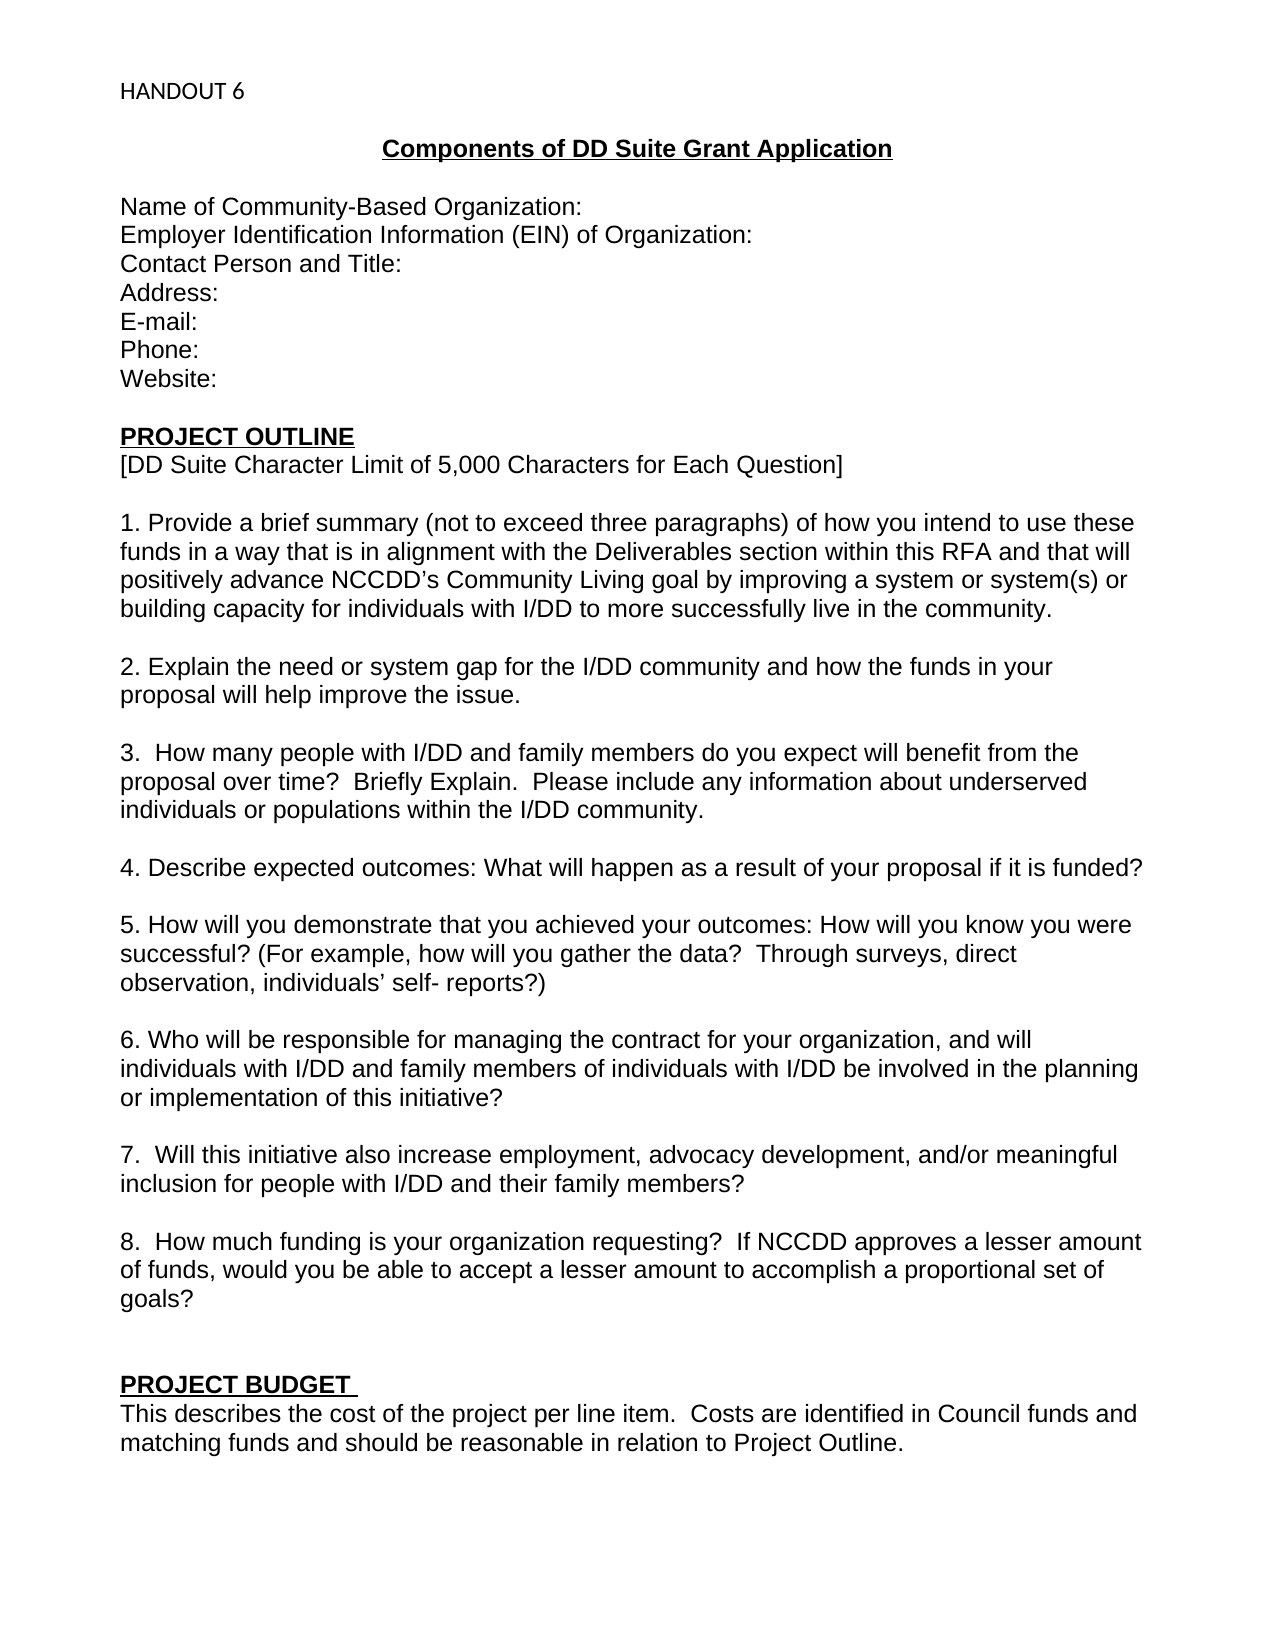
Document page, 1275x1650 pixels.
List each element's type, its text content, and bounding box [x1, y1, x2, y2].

text 8. How much funding is your organization requesting? If NCCDD approves a lesser amount of funds, would you be able to accept a lesser amount to accomplish a proportional set of goals? [120, 1227, 1155, 1313]
text Name of Community-Based Organization: Employer Identification Information (EIN) of Organization: Contact Person and Title: Address: E-mail: Phone: Website: [120, 163, 1155, 393]
text PROJECT BUDGET [120, 1342, 1155, 1399]
text PROJECT OUTLINE [120, 422, 1155, 451]
text 7. Will this initiative also increase employment, advocacy development, and/or meaningful inclusion for people with I/DD and their family members? [120, 1141, 1155, 1198]
text 4. Describe expected outcomes: What will happen as a result of your proposal if it is funded? [120, 853, 1155, 882]
text 1. Provide a brief summary (not to exceed three paragraphs) of how you intend to use these funds in a way that is in alignment with the Deliverables section within this RFA and that will positively advance NCCDD’s Community Living goal by improving a system or system(s) or building capacity for individuals with I/DD to more successfully live in the community. [120, 479, 1155, 623]
text 2. Explain the need or system gap for the I/DD community and how the funds in your proposal will help improve the issue. [120, 652, 1155, 709]
text Components of DD Suite Grant Application [120, 134, 1155, 163]
text 5. How will you demonstrate that you achieved your outcomes: How will you know you were successful? (For example, how will you gather the data? Through surveys, direct observation, individuals’ self- reports?) [120, 911, 1155, 997]
text [DD Suite Character Limit of 5,000 Characters for Each Question] [120, 451, 1155, 479]
text This describes the cost of the project per line item. Costs are identified in Council funds and matching funds and should be reasonable in relation to Project Outline. [120, 1399, 1155, 1457]
text 3. How many people with I/DD and family members do you expect will benefit from the proposal over time? Briefly Explain. Please include any information about underserved individuals or populations within the I/DD community. [120, 738, 1155, 824]
text 6. Who will be responsible for managing the contract for your organization, and will individuals with I/DD and family members of individuals with I/DD be involved in the planning or implementation of this initiative? [120, 1026, 1155, 1112]
